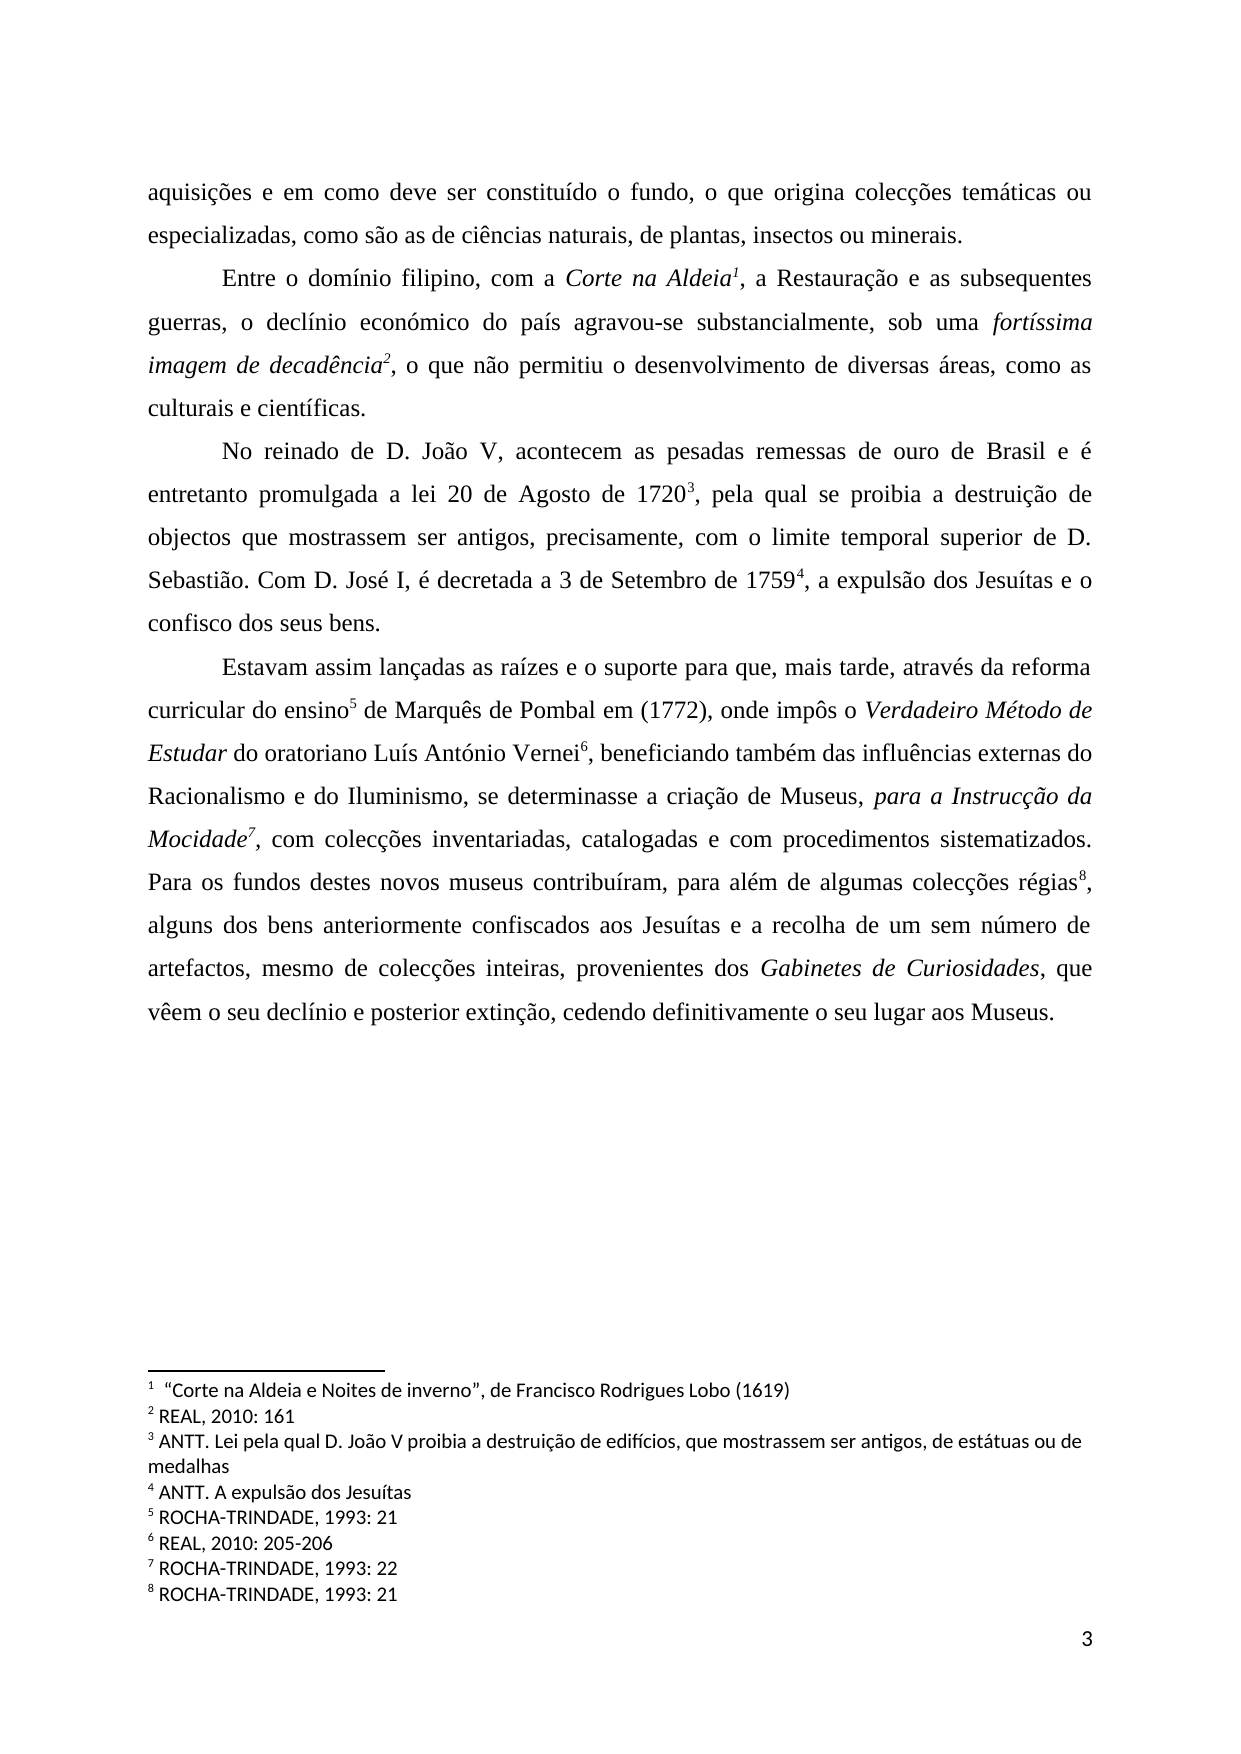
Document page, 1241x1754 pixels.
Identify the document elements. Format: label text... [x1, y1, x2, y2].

text No reinado de D. João V, acontecem as pesadas remessas de ouro de Brasil e é entretanto promulgada a lei 20 de Agosto de 1720, pela qual se proibia a destruição de objectos que mostrassem ser antigos, precisamente, com o limite temporal superior de D. Sebastião. Com D. José I, é decretada a 3 de Setembro de 1759, a expulsão dos Jesuítas e o confisco dos seus bens. [148, 436, 1092, 637]
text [148, 177, 1092, 249]
text Entre o domínio filipino, com a Corte na Aldeia, a Restauração e as subsequentes guerras, o declínio económico do país agravou-se substancialmente, sob uma fortíssima imagem de decadência, o que não permitiu o desenvolvimento de diversas áreas, como as culturais e científicas. [148, 263, 1092, 422]
text Estavam assim lançadas as raízes e o suporte para que, mais tarde, através da reforma curricular do ensino de Marquês de Pombal em (1772), onde impôs o Verdadeiro Método de Estudar do oratoriano Luís António Vernei, beneficiando também das influências externas do Racionalismo e do Iluminismo, se determinasse a criação de Museus, para a Instrucção da Mocidade, com colecções inventariadas, catalogadas e com procedimentos sistematizados. Para os fundos destes novos museus contribuíram, para além de algumas colecções régias, alguns dos bens anteriormente confiscados aos Jesuítas e a recolha de um sem número de artefactos, mesmo de colecções inteiras, provenientes dos Gabinetes de Curiosidades, que vêem o seu declínio e posterior extinção, cedendo definitivamente o seu lugar aos Museus. [148, 652, 1092, 1025]
